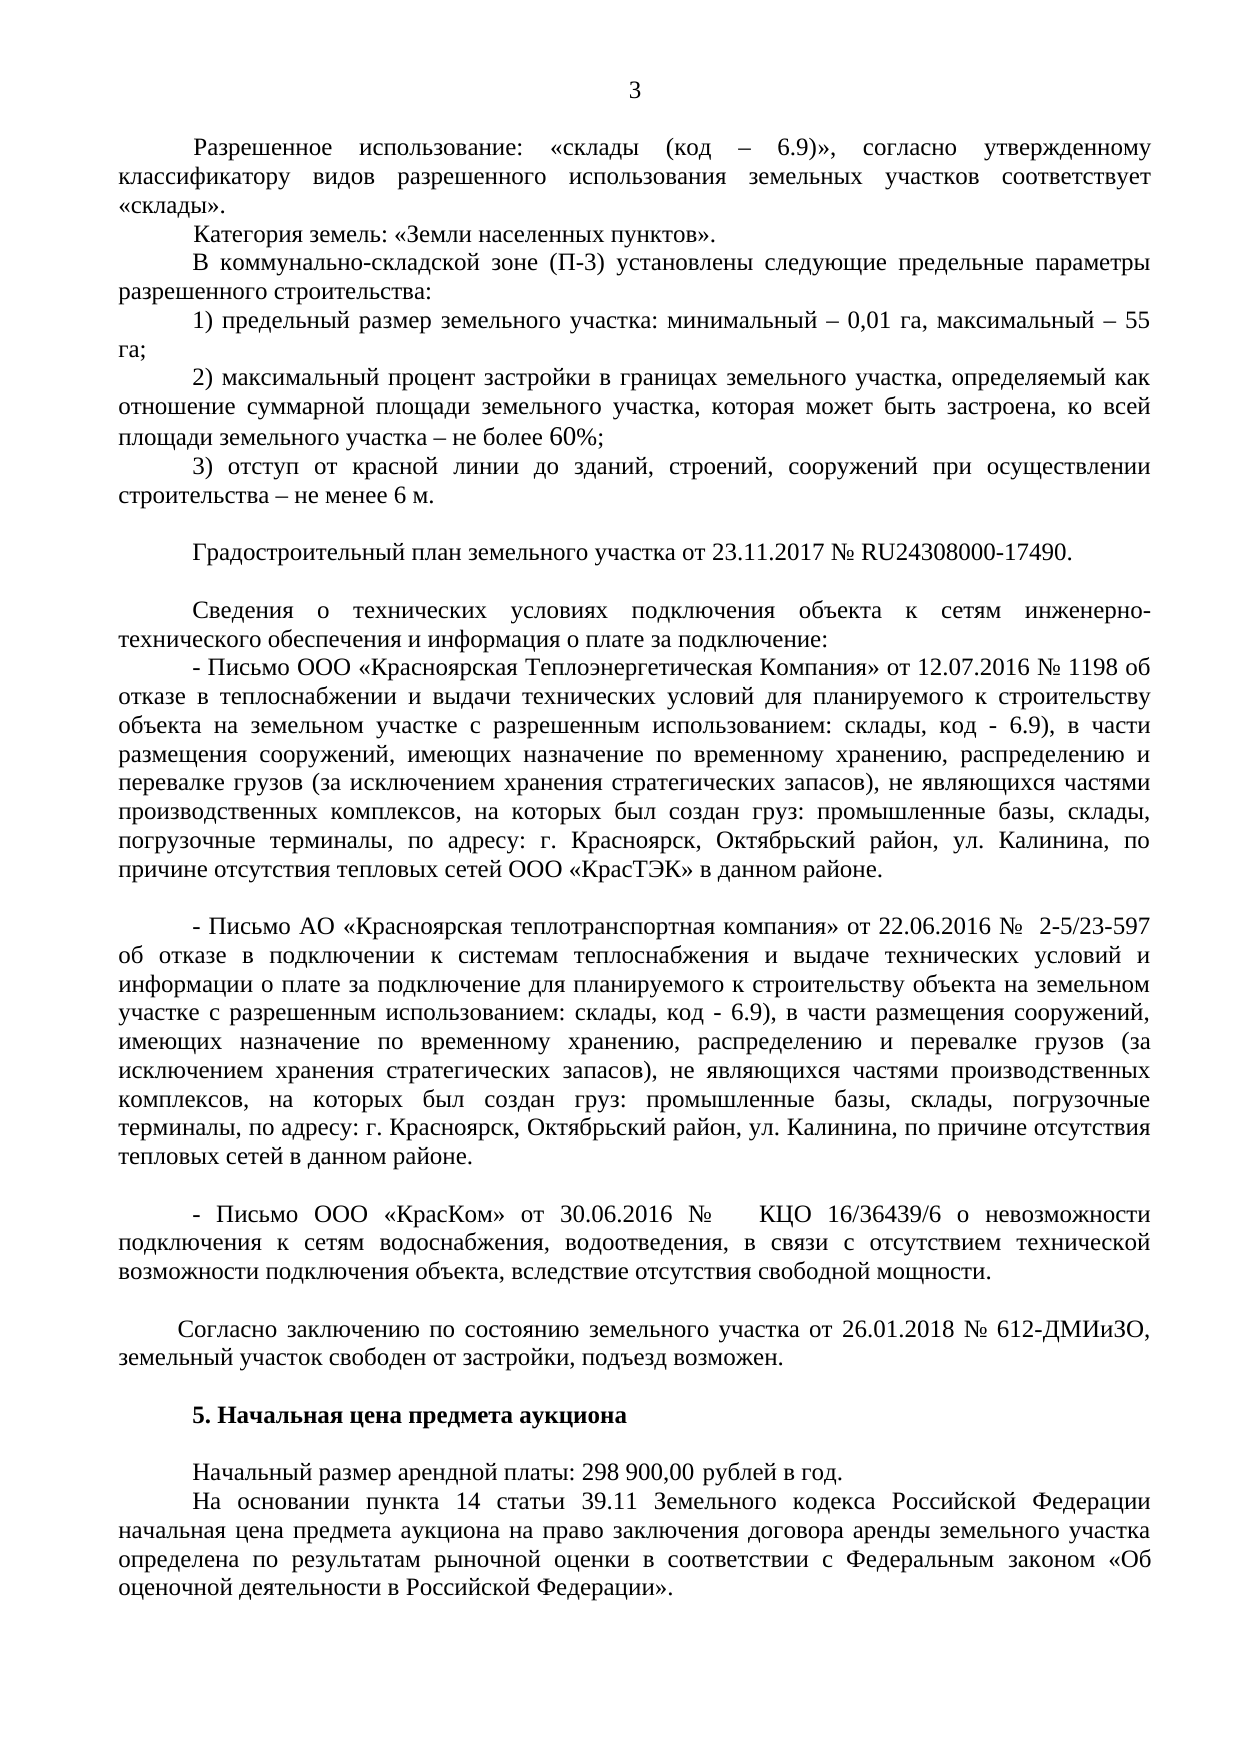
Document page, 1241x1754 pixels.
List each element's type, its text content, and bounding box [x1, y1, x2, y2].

text 1) предельный размер земельного участка: минимальный – 0,01 га, максимальный – 55 га; [118, 305, 1152, 362]
text Сведения о технических условиях подключения объекта к сетям инженерно-технического обеспечения и информация о плате за подключение: [118, 595, 1152, 652]
text На основании пункта 14 статьи 39.11 Земельного кодекса Российской Федерации начальная цена предмета аукциона на право заключения договора аренды земельного участка определена по результатам рыночной оценки в соответствии с Федеральным законом «Об оценочной деятельности в Российской Федерации». [118, 1486, 1152, 1601]
text - Письмо ООО «КрасКом» от 30.06.2016 № КЦО 16/36439/6 о невозможности подключения к сетям водоснабжения, водоотведения, в связи с отсутствием технической возможности подключения объекта, вследствие отсутствия свободной мощности. [118, 1199, 1152, 1285]
text - Письмо АО «Красноярская теплотранспортная компания» от 22.06.2016 № 2-5/23-597 об отказе в подключении к системам теплоснабжения и выдаче технических условий и информации о плате за подключение для планируемого к строительству объекта на земельном участке с разрешенным использованием: склады, код - 6.9), в части размещения сооружений, имеющих назначение по временному хранению, распределению и перевалке грузов (за исключением хранения стратегических запасов), не являющихся частями производственных комплексов, на которых был создан груз: промышленные базы, склады, погрузочные терминалы, по адресу: г. Красноярск, Октябрьский район, ул. Калинина, по причине отсутствия тепловых сетей в данном районе. [118, 911, 1152, 1170]
text Градостроительный план земельного участка от 23.11.2017 № RU24308000-17490. [118, 537, 1152, 566]
text Разрешенное использование: «склады (код – 6.9)», согласно утвержденному классификатору видов разрешенного использования земельных участков соответствует «склады». [118, 132, 1152, 219]
text Категория земель: «Земли населенных пунктов». [118, 219, 1152, 247]
text 3) отступ от красной линии до зданий, строений, сооружений при осуществлении строительства – не менее 6 м. [118, 451, 1152, 509]
text Согласно заключению по состоянию земельного участка от 26.01.2018 № 612-ДМИиЗО, земельный участок свободен от застройки, подъезд возможен. [118, 1314, 1152, 1371]
text - Письмо ООО «Красноярская Теплоэнергетическая Компания» от 12.07.2016 № 1198 об отказе в теплоснабжении и выдачи технических условий для планируемого к строительству объекта на земельном участке с разрешенным использованием: склады, код - 6.9), в части размещения сооружений, имеющих назначение по временному хранению, распределению и перевалке грузов (за исключением хранения стратегических запасов), не являющихся частями производственных комплексов, на которых был создан груз: промышленные базы, склады, погрузочные терминалы, по адресу: г. Красноярск, Октябрьский район, ул. Калинина, по причине отсутствия тепловых сетей ООО «КрасТЭК» в данном районе. [118, 652, 1152, 882]
text Начальный размер арендной платы: 298 900,00 рублей в год. [118, 1457, 1152, 1486]
text В коммунально-складской зоне (П-3) установлены следующие предельные параметры разрешенного строительства: [118, 247, 1152, 305]
text 5. Начальная цена предмета аукциона [118, 1400, 1152, 1429]
text 2) максимальный процент застройки в границах земельного участка, определяемый как отношение суммарной площади земельного участка, которая может быть застроена, ко всей площади земельного участка – не более 60%; [118, 362, 1152, 451]
